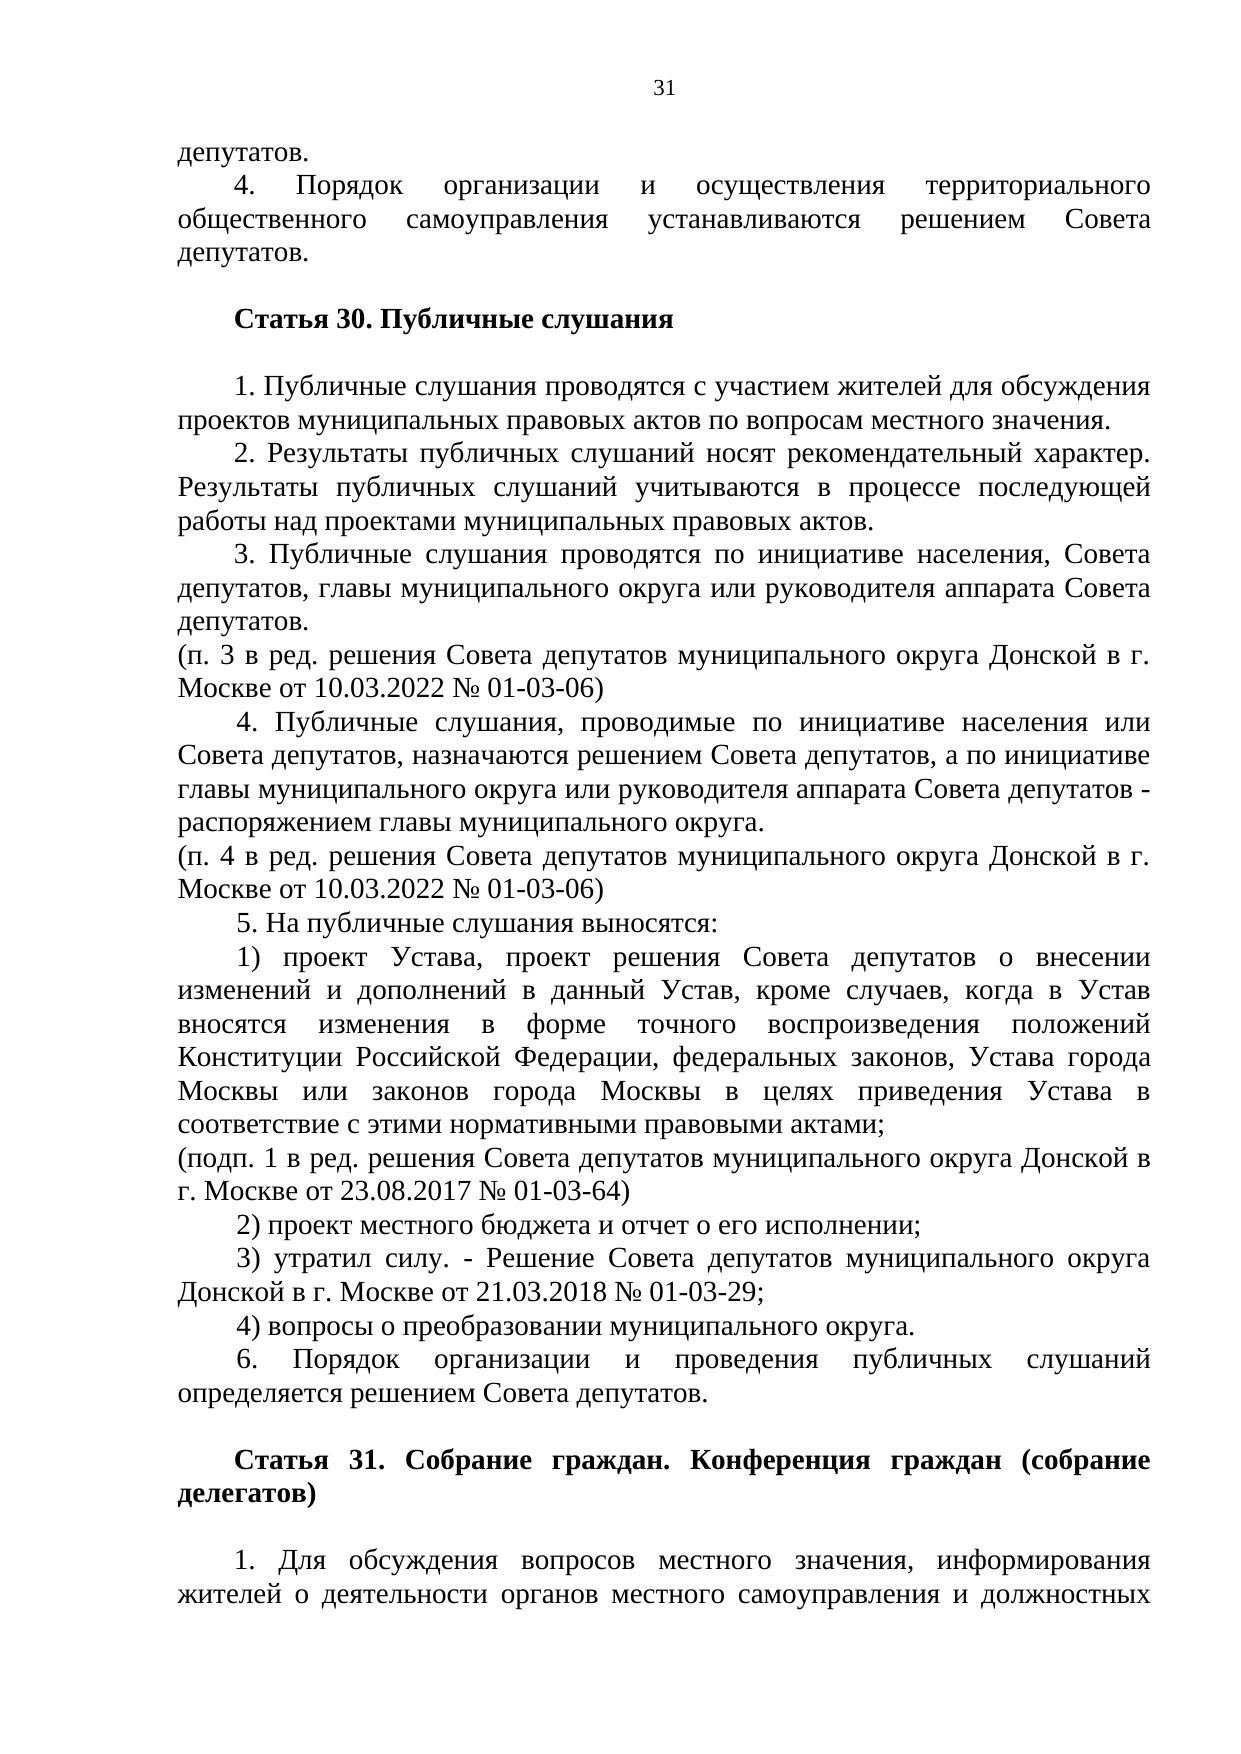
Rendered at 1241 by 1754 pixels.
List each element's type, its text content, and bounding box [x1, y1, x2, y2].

title Статья 31. Собрание граждан. Конференция граждан (собрание делегатов) [177, 1442, 1152, 1509]
text 3) утратил силу. - Решение Совета депутатов муниципального округа Донской в г. Москве от 21.03.2018 № 01-03-29; [177, 1241, 1152, 1308]
text 5. На публичные слушания выносятся: [177, 905, 1152, 939]
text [177, 134, 1152, 167]
text (п. 3 в ред. решения Совета депутатов муниципального округа Донской в г. Москве от 10.03.2022 № 01-03-06) [177, 637, 1152, 704]
text 4) вопросы о преобразовании муниципального округа. [177, 1308, 1152, 1341]
text 6. Порядок организации и проведения публичных слушаний определяется решением Совета депутатов. [177, 1341, 1152, 1408]
text 4. Порядок организации и осуществления территориального общественного самоуправления устанавливаются решением Совета депутатов. [177, 167, 1152, 268]
text 1. Публичные слушания проводятся с участием жителей для обсуждения проектов муниципальных правовых актов по вопросам местного значения. [177, 368, 1152, 436]
text (подп. 1 в ред. решения Совета депутатов муниципального округа Донской в г. Москве от 23.08.2017 № 01-03-64) [177, 1140, 1152, 1207]
text 2) проект местного бюджета и отчет о его исполнении; [177, 1207, 1152, 1241]
text 2. Результаты публичных слушаний носят рекомендательный характер. Результаты публичных слушаний учитываются в процессе последующей работы над проектами муниципальных правовых актов. [177, 436, 1152, 536]
text (п. 4 в ред. решения Совета депутатов муниципального округа Донской в г. Москве от 10.03.2022 № 01-03-06) [177, 838, 1152, 905]
title Статья 30. Публичные слушания [177, 301, 1152, 335]
text 3. Публичные слушания проводятся по инициативе населения, Совета депутатов, главы муниципального округа или руководителя аппарата Совета депутатов. [177, 536, 1152, 637]
text 1) проект Устава, проект решения Совета депутатов о внесении изменений и дополнений в данный Устав, кроме случаев, когда в Устав вносятся изменения в форме точного воспроизведения положений Конституции Российской Федерации, федеральных законов, Устава города Москвы или законов города Москвы в целях приведения Устава в соответствие с этими нормативными правовыми актами; [177, 939, 1152, 1140]
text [177, 1542, 1152, 1609]
text 4. Публичные слушания, проводимые по инициативе населения или Совета депутатов, назначаются решением Совета депутатов, а по инициативе главы муниципального округа или руководителя аппарата Совета депутатов - распоряжением главы муниципального округа. [177, 704, 1152, 838]
